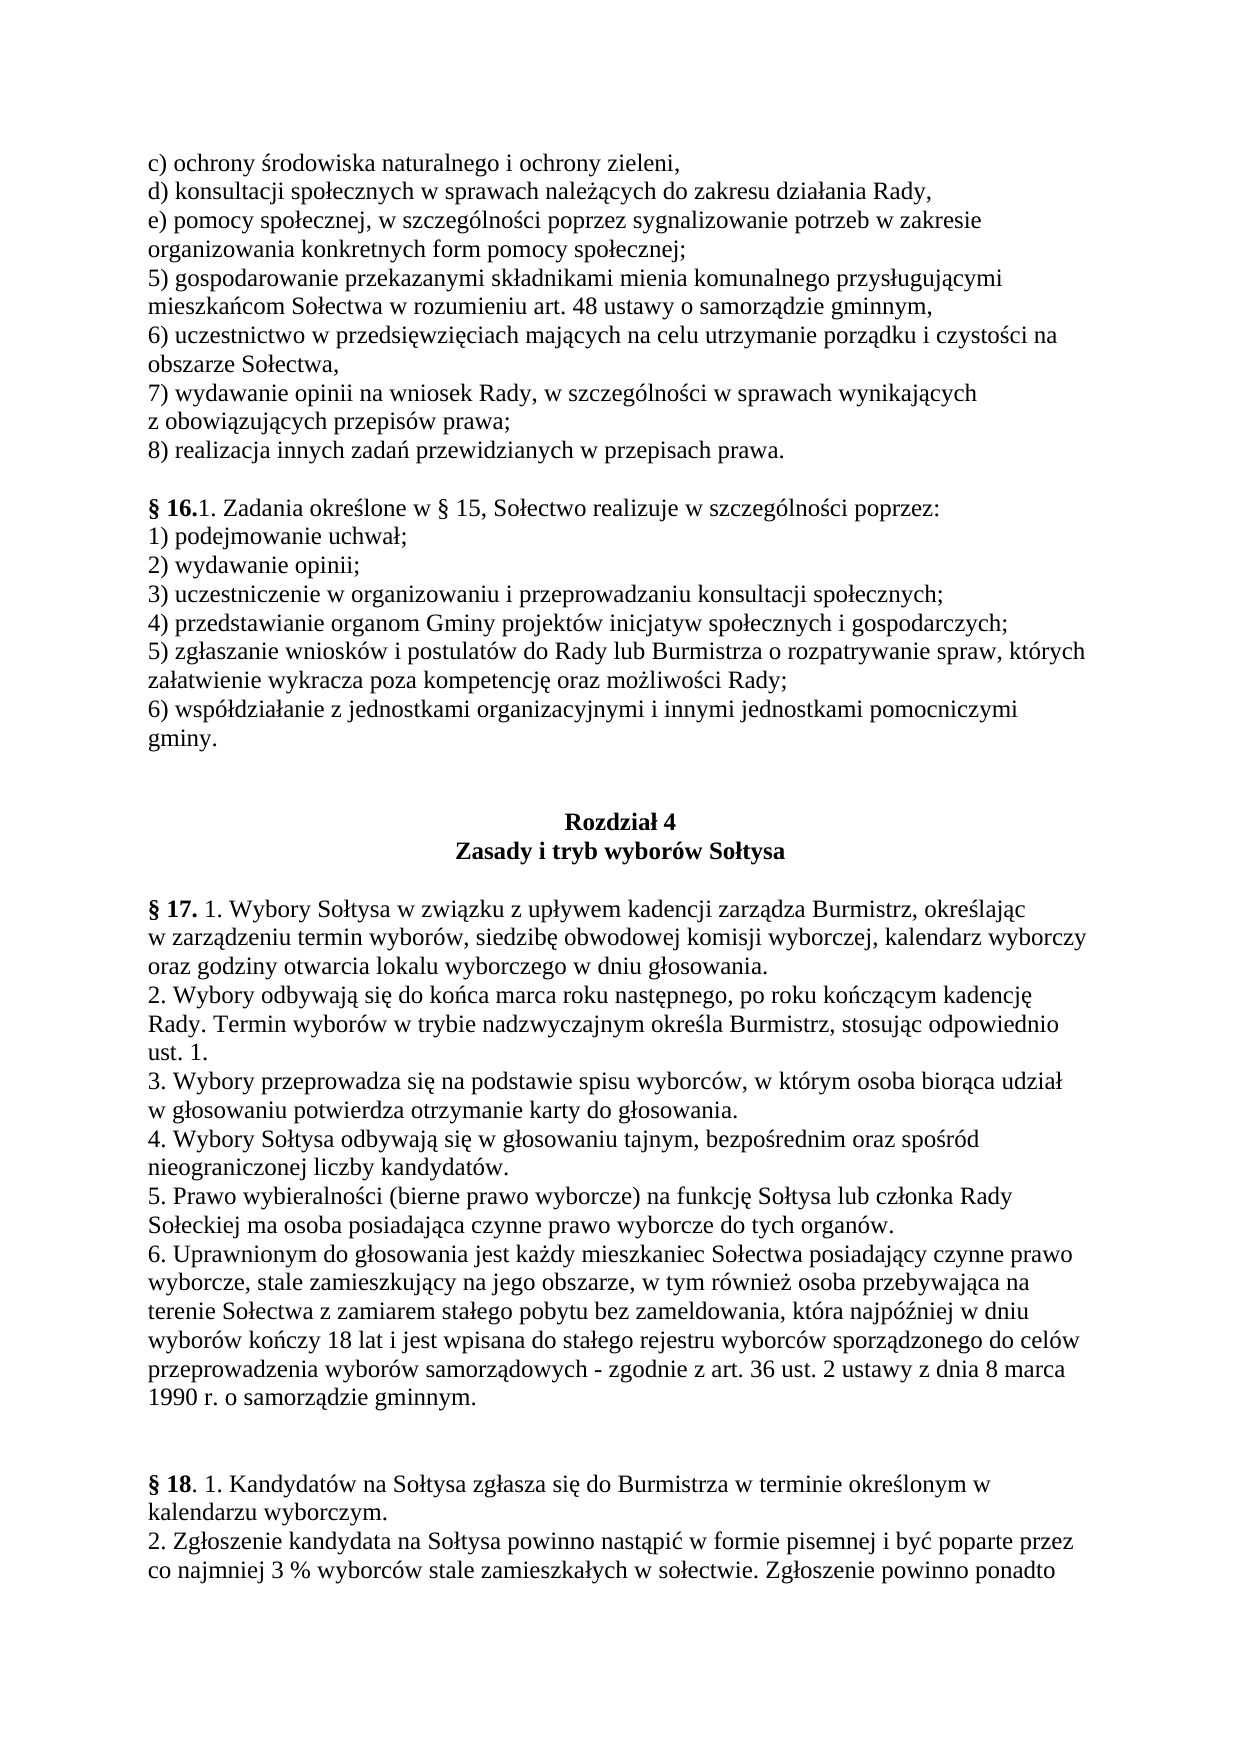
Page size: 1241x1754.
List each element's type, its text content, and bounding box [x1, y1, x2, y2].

text 5. Prawo wybieralności (bierne prawo wyborcze) na funkcję Sołtysa lub członka Rady Sołeckiej ma osoba posiadająca czynne prawo wyborcze do tych organów. [148, 1181, 1093, 1239]
text 6. Uprawnionym do głosowania jest każdy mieszkaniec Sołectwa posiadający czynne prawo wyborcze, stale zamieszkujący na jego obszarze, w tym również osoba przebywająca na terenie Sołectwa z zamiarem stałego pobytu bez zameldowania, która najpóźniej w dniu wyborów kończy 18 lat i jest wpisana do stałego rejestru wyborców sporządzonego do celów przeprowadzenia wyborów samorządowych - zgodnie z art. 36 ust. 2 ustawy z dnia 8 marca 1990 r. o samorządzie gminnym. [148, 1239, 1093, 1411]
text 2. Wybory odbywają się do końca marca roku następnego, po roku kończącym kadencję Rady. Termin wyborów w trybie nadzwyczajnym określa Burmistrz, stosując odpowiednio ust. 1. 3. Wybory przeprowadza się na podstawie spisu wyborców, w którym osoba biorąca udział w głosowaniu potwierdza otrzymanie karty do głosowania. [148, 980, 1093, 1124]
text 8) realizacja innych zadań przewidzianych w przepisach prawa. [148, 435, 1093, 464]
text Rozdział 4 Zasady i tryb wyborów Sołtysa [148, 807, 1093, 865]
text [148, 148, 1093, 435]
text § 16.1. Zadania określone w § 15, Sołectwo realizuje w szczególności poprzez: 1) podejmowanie uchwał; 2) wydawanie opinii; 3) uczestniczenie w organizowaniu i przeprowadzaniu konsultacji społecznych; 4) przedstawianie organom Gminy projektów inicjatyw społecznych i gospodarczych; 5) zgłaszanie wniosków i postulatów do Rady lub Burmistrza o rozpatrywanie spraw, których załatwienie wykracza poza kompetencję oraz możliwości Rady; 6) współdziałanie z jednostkami organizacyjnymi i innymi jednostkami pomocniczymi gminy. [148, 493, 1093, 779]
text 4. Wybory Sołtysa odbywają się w głosowaniu tajnym, bezpośrednim oraz spośród nieograniczonej liczby kandydatów. [148, 1124, 1093, 1181]
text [148, 1469, 1093, 1584]
text § 17. 1. Wybory Sołtysa w związku z upływem kadencji zarządza Burmistrz, określając w zarządzeniu termin wyborów, siedzibę obwodowej komisji wyborczej, kalendarz wyborczy oraz godziny otwarcia lokalu wyborczego w dniu głosowania. [148, 894, 1093, 980]
